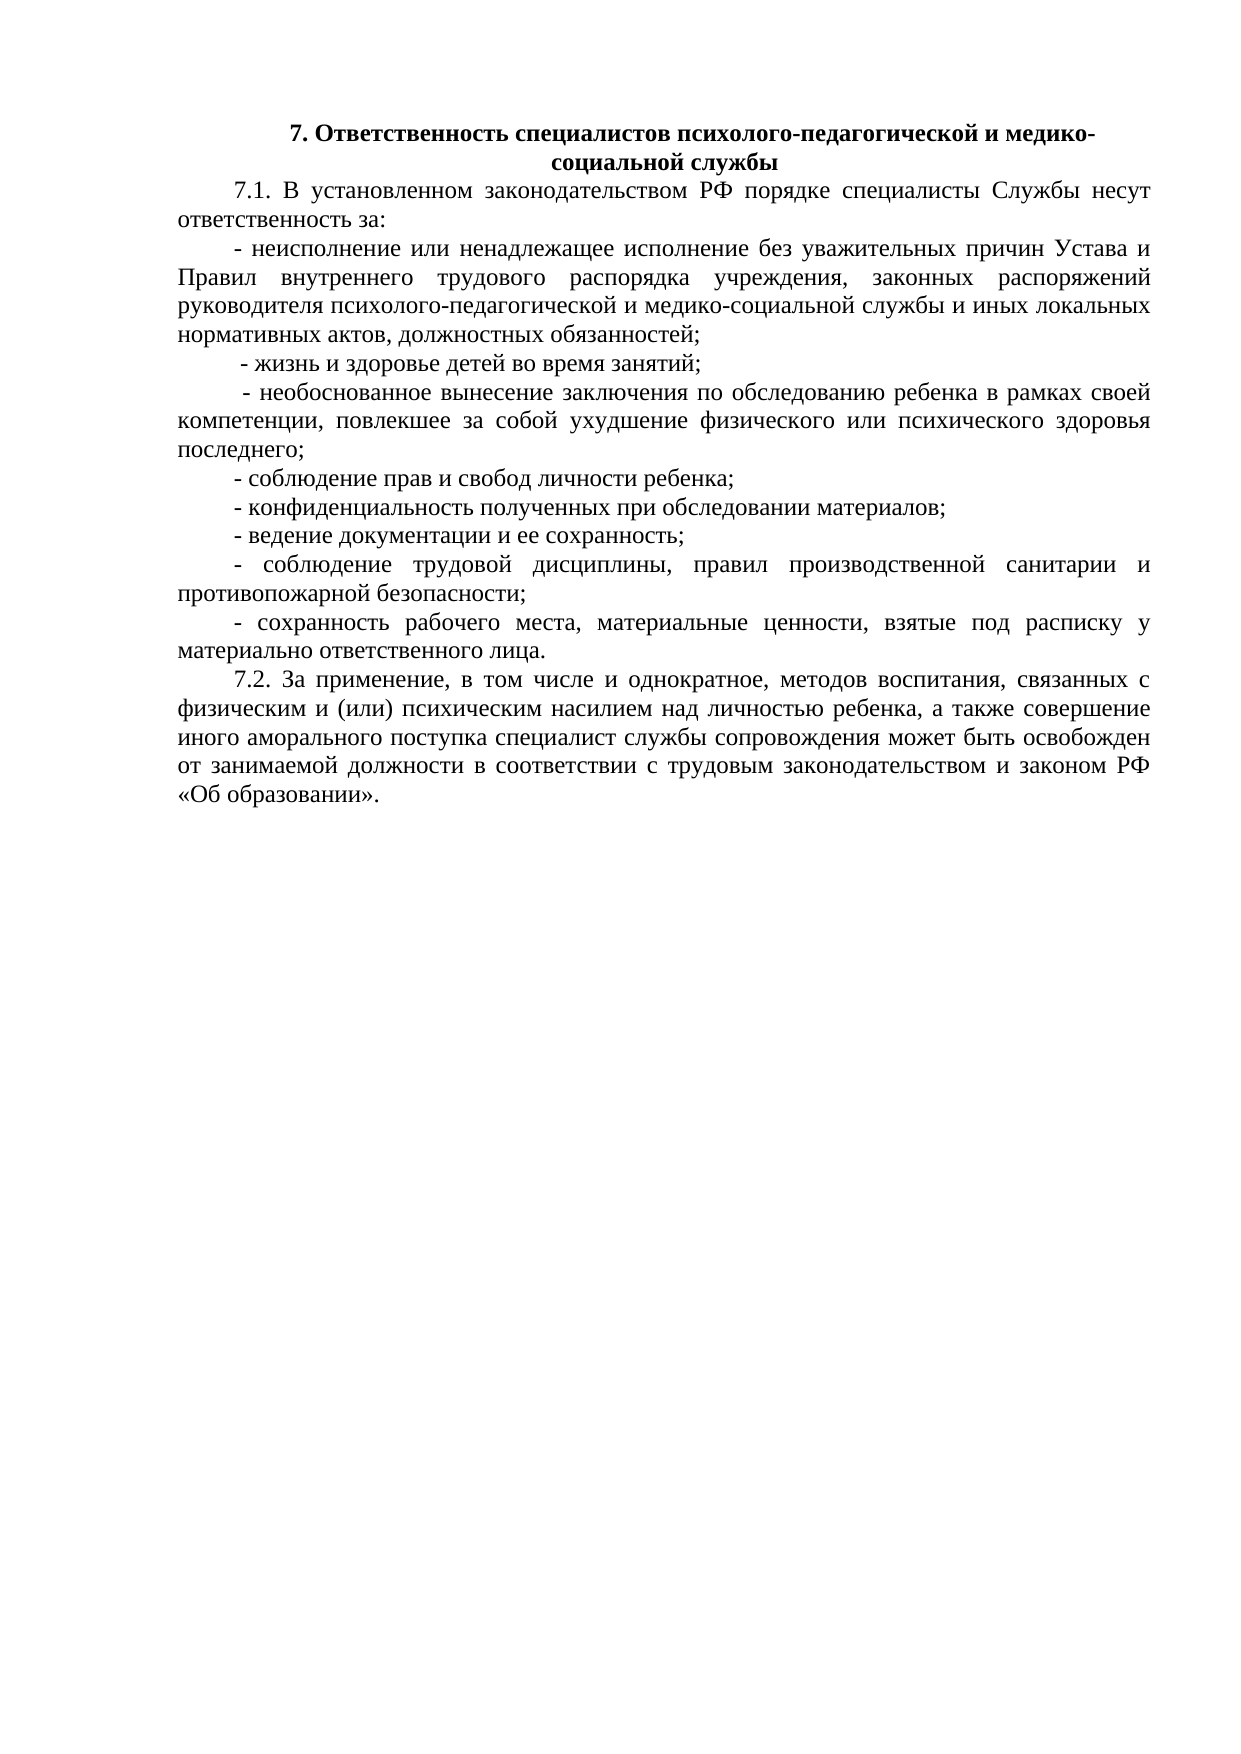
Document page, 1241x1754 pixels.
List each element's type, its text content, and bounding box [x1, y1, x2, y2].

text - сохранность рабочего места, материальные ценности, взятые под расписку у материально ответственного лица. [177, 607, 1152, 664]
text - необоснованное вынесение заключения по обследованию ребенка в рамках своей компетенции, повлекшее за собой ухудшение физического или психического здоровья последнего; [177, 377, 1152, 463]
text - конфиденциальность полученных при обследовании материалов; [177, 492, 1152, 521]
text - соблюдение трудовой дисциплины, правил производственной санитарии и противопожарной безопасности; [177, 549, 1152, 607]
text - неисполнение или ненадлежащее исполнение без уважительных причин Устава и Правил внутреннего трудового распорядка учреждения, законных распоряжений руководителя психолого-педагогической и медико-социальной службы и иных локальных нормативных актов, должностных обязанностей; [177, 233, 1152, 348]
text 7. Ответственность специалистов психолого-педагогической и медико-социальной службы [177, 118, 1152, 176]
text - соблюдение прав и свобод личности ребенка; [177, 463, 1152, 492]
text 7.2. За применение, в том числе и однократное, методов воспитания, связанных с физическим и (или) психическим насилием над личностью ребенка, а также совершение иного аморального поступка специалист службы сопровождения может быть освобожден от занимаемой должности в соответствии с трудовым законодательством и законом РФ «Об образовании». [177, 664, 1152, 808]
text 7.1. В установленном законодательством РФ порядке специалисты Службы несут ответственность за: [177, 176, 1152, 233]
text - ведение документации и ее сохранность; [177, 521, 1152, 549]
text - жизнь и здоровье детей во время занятий; [177, 348, 1152, 377]
